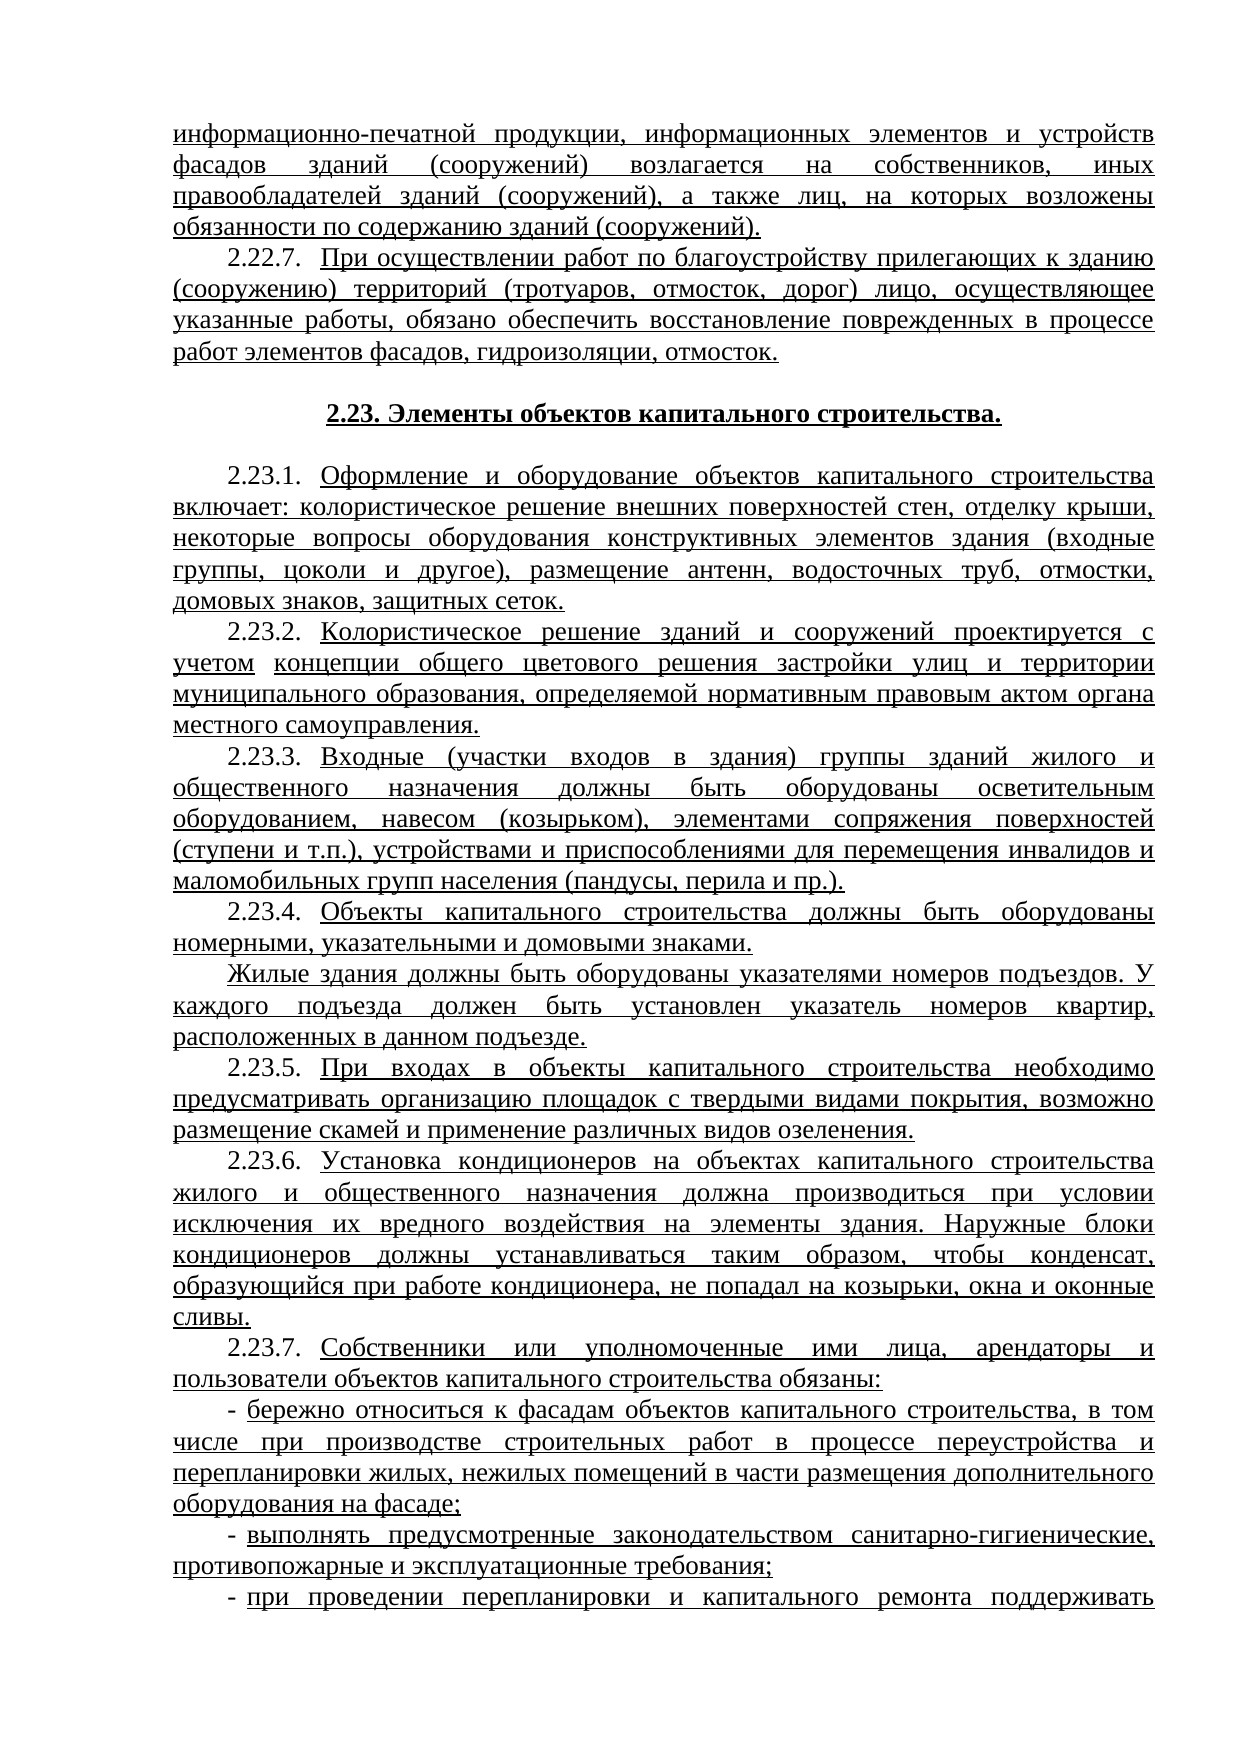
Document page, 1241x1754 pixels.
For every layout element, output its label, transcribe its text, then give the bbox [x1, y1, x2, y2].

list бережно относиться к фасадам объектов капитального строительства, в том числе при производстве строительных работ в процессе переустройства и перепланировки жилых, нежилых помещений в части размещения дополнительного оборудования на фасаде; [173, 1453, 1155, 1483]
list Установка кондиционеров на объектах капитального строительства жилого и общественного назначения должна производиться при условии исключения их вредного воздействия на элементы здания. Наружные блоки кондиционеров должны устанавливаться таким образом, чтобы конденсат, образующийся при работе кондиционера, не попадал на козырьки, окна и оконные сливы. [173, 1298, 1155, 1331]
list Оформление и оборудование объектов капитального строительства включает: колористическое решение внешних поверхностей стен, отделку крыши, некоторые вопросы оборудования конструктивных элементов здания (входные группы, цоколи и другое), размещение антенн, водосточных труб, отмостки, домовых знаков, защитных сеток. [173, 581, 1155, 615]
list Собственники или уполномоченные ими лица, арендаторы и пользователи объектов капитального строительства обязаны: [173, 1331, 1155, 1394]
list При входах в объекты капитального строительства необходимо предусматривать организацию площадок с твердыми видами покрытия, возможно размещение скамей и применение различных видов озеленения. [173, 1051, 1155, 1109]
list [173, 117, 1155, 144]
list Входные (участки входов в здания) группы зданий жилого и общественного назначения должны быть оборудованы осветительным оборудованием, навесом (козырьком), элементами сопряжения поверхностей (ступени и т.п.), устройствами и приспособлениями для перемещения инвалидов и маломобильных групп населения (пандусы, перила и пр.). [173, 739, 1155, 798]
list При осуществлении работ по благоустройству прилегающих к зданию (сооружению) территорий (тротуаров, отмосток, дорог) лицо, осуществляющее указанные работы, обязано обеспечить восстановление поврежденных в процессе работ элементов фасадов, гидроизоляции, отмосток. [173, 301, 1155, 331]
list Установка кондиционеров на объектах капитального строительства жилого и общественного назначения должна производиться при условии исключения их вредного воздействия на элементы здания. Наружные блоки кондиционеров должны устанавливаться таким образом, чтобы конденсат, образующийся при работе кондиционера, не попадал на козырьки, окна и оконные сливы. [173, 1267, 1155, 1296]
list Входные (участки входов в здания) группы зданий жилого и общественного назначения должны быть оборудованы осветительным оборудованием, навесом (козырьком), элементами сопряжения поверхностей (ступени и т.п.), устройствами и приспособлениями для перемещения инвалидов и маломобильных групп населения (пандусы, перила и пр.). [173, 862, 1155, 895]
list Установка кондиционеров на объектах капитального строительства жилого и общественного назначения должна производиться при условии исключения их вредного воздействия на элементы здания. Наружные блоки кондиционеров должны устанавливаться таким образом, чтобы конденсат, образующийся при работе кондиционера, не попадал на козырьки, окна и оконные сливы. [173, 1144, 1155, 1203]
list Колористическое решение зданий и сооружений проектируется с учетом концепции общего цветового решения застройки улиц и территории муниципального образования, определяемой нормативным правовым актом органа местного самоуправления. [173, 615, 1155, 704]
list Установка кондиционеров на объектах капитального строительства жилого и общественного назначения должна производиться при условии исключения их вредного воздействия на элементы здания. Наружные блоки кондиционеров должны устанавливаться таким образом, чтобы конденсат, образующийся при работе кондиционера, не попадал на козырьки, окна и оконные сливы. [173, 1235, 1155, 1265]
list выполнять предусмотренные законодательством санитарно-гигиенические, противопожарные и эксплуатационные требования; [173, 1518, 1155, 1581]
list бережно относиться к фасадам объектов капитального строительства, в том числе при производстве строительных работ в процессе переустройства и перепланировки жилых, нежилых помещений в части размещения дополнительного оборудования на фасаде; [173, 1484, 1155, 1518]
list При осуществлении работ по благоустройству прилегающих к зданию (сооружению) территорий (тротуаров, отмосток, дорог) лицо, осуществляющее указанные работы, обязано обеспечить восстановление поврежденных в процессе работ элементов фасадов, гидроизоляции, отмосток. [173, 332, 1155, 366]
list При осуществлении работ по благоустройству прилегающих к зданию (сооружению) территорий (тротуаров, отмосток, дорог) лицо, осуществляющее указанные работы, обязано обеспечить восстановление поврежденных в процессе работ элементов фасадов, гидроизоляции, отмосток. [173, 241, 1155, 299]
list Колористическое решение зданий и сооружений проектируется с учетом концепции общего цветового решения застройки улиц и территории муниципального образования, определяемой нормативным правовым актом органа местного самоуправления. [173, 706, 1155, 739]
text Жилые здания должны быть оборудованы указателями номеров подъездов. У каждого подъезда должен быть установлен указатель номеров квартир, расположенных в данном подъезде. [173, 1017, 1155, 1051]
list Установка кондиционеров на объектах капитального строительства жилого и общественного назначения должна производиться при условии исключения их вредного воздействия на элементы здания. Наружные блоки кондиционеров должны устанавливаться таким образом, чтобы конденсат, образующийся при работе кондиционера, не попадал на козырьки, окна и оконные сливы. [173, 1204, 1155, 1234]
list Оформление и оборудование объектов капитального строительства включает: колористическое решение внешних поверхностей стен, отделку крыши, некоторые вопросы оборудования конструктивных элементов здания (входные группы, цоколи и другое), размещение антенн, водосточных труб, отмостки, домовых знаков, защитных сеток. [173, 519, 1155, 549]
list Оформление и оборудование объектов капитального строительства включает: колористическое решение внешних поверхностей стен, отделку крыши, некоторые вопросы оборудования конструктивных элементов здания (входные группы, цоколи и другое), размещение антенн, водосточных труб, отмостки, домовых знаков, защитных сеток. [173, 459, 1155, 518]
list бережно относиться к фасадам объектов капитального строительства, в том числе при производстве строительных работ в процессе переустройства и перепланировки жилых, нежилых помещений в части размещения дополнительного оборудования на фасаде; [173, 1394, 1155, 1452]
list Входные (участки входов в здания) группы зданий жилого и общественного назначения должны быть оборудованы осветительным оборудованием, навесом (козырьком), элементами сопряжения поверхностей (ступени и т.п.), устройствами и приспособлениями для перемещения инвалидов и маломобильных групп населения (пандусы, перила и пр.). [173, 799, 1155, 829]
text 2.23. Элементы объектов капитального строительства. [173, 397, 1155, 428]
list Входные (участки входов в здания) группы зданий жилого и общественного назначения должны быть оборудованы осветительным оборудованием, навесом (козырьком), элементами сопряжения поверхностей (ступени и т.п.), устройствами и приспособлениями для перемещения инвалидов и маломобильных групп населения (пандусы, перила и пр.). [173, 831, 1155, 860]
list Объекты капитального строительства должны быть оборудованы номерными, указательными и домовыми знаками. [173, 895, 1155, 958]
list При входах в объекты капитального строительства необходимо предусматривать организацию площадок с твердыми видами покрытия, возможно размещение скамей и применение различных видов озеленения. [173, 1111, 1155, 1144]
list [173, 1581, 1155, 1612]
text Жилые здания должны быть оборудованы указателями номеров подъездов. У каждого подъезда должен быть установлен указатель номеров квартир, расположенных в данном подъезде. [173, 958, 1155, 1016]
list Оформление и оборудование объектов капитального строительства включает: колористическое решение внешних поверхностей стен, отделку крыши, некоторые вопросы оборудования конструктивных элементов здания (входные группы, цоколи и другое), размещение антенн, водосточных труб, отмостки, домовых знаков, защитных сеток. [173, 550, 1155, 580]
